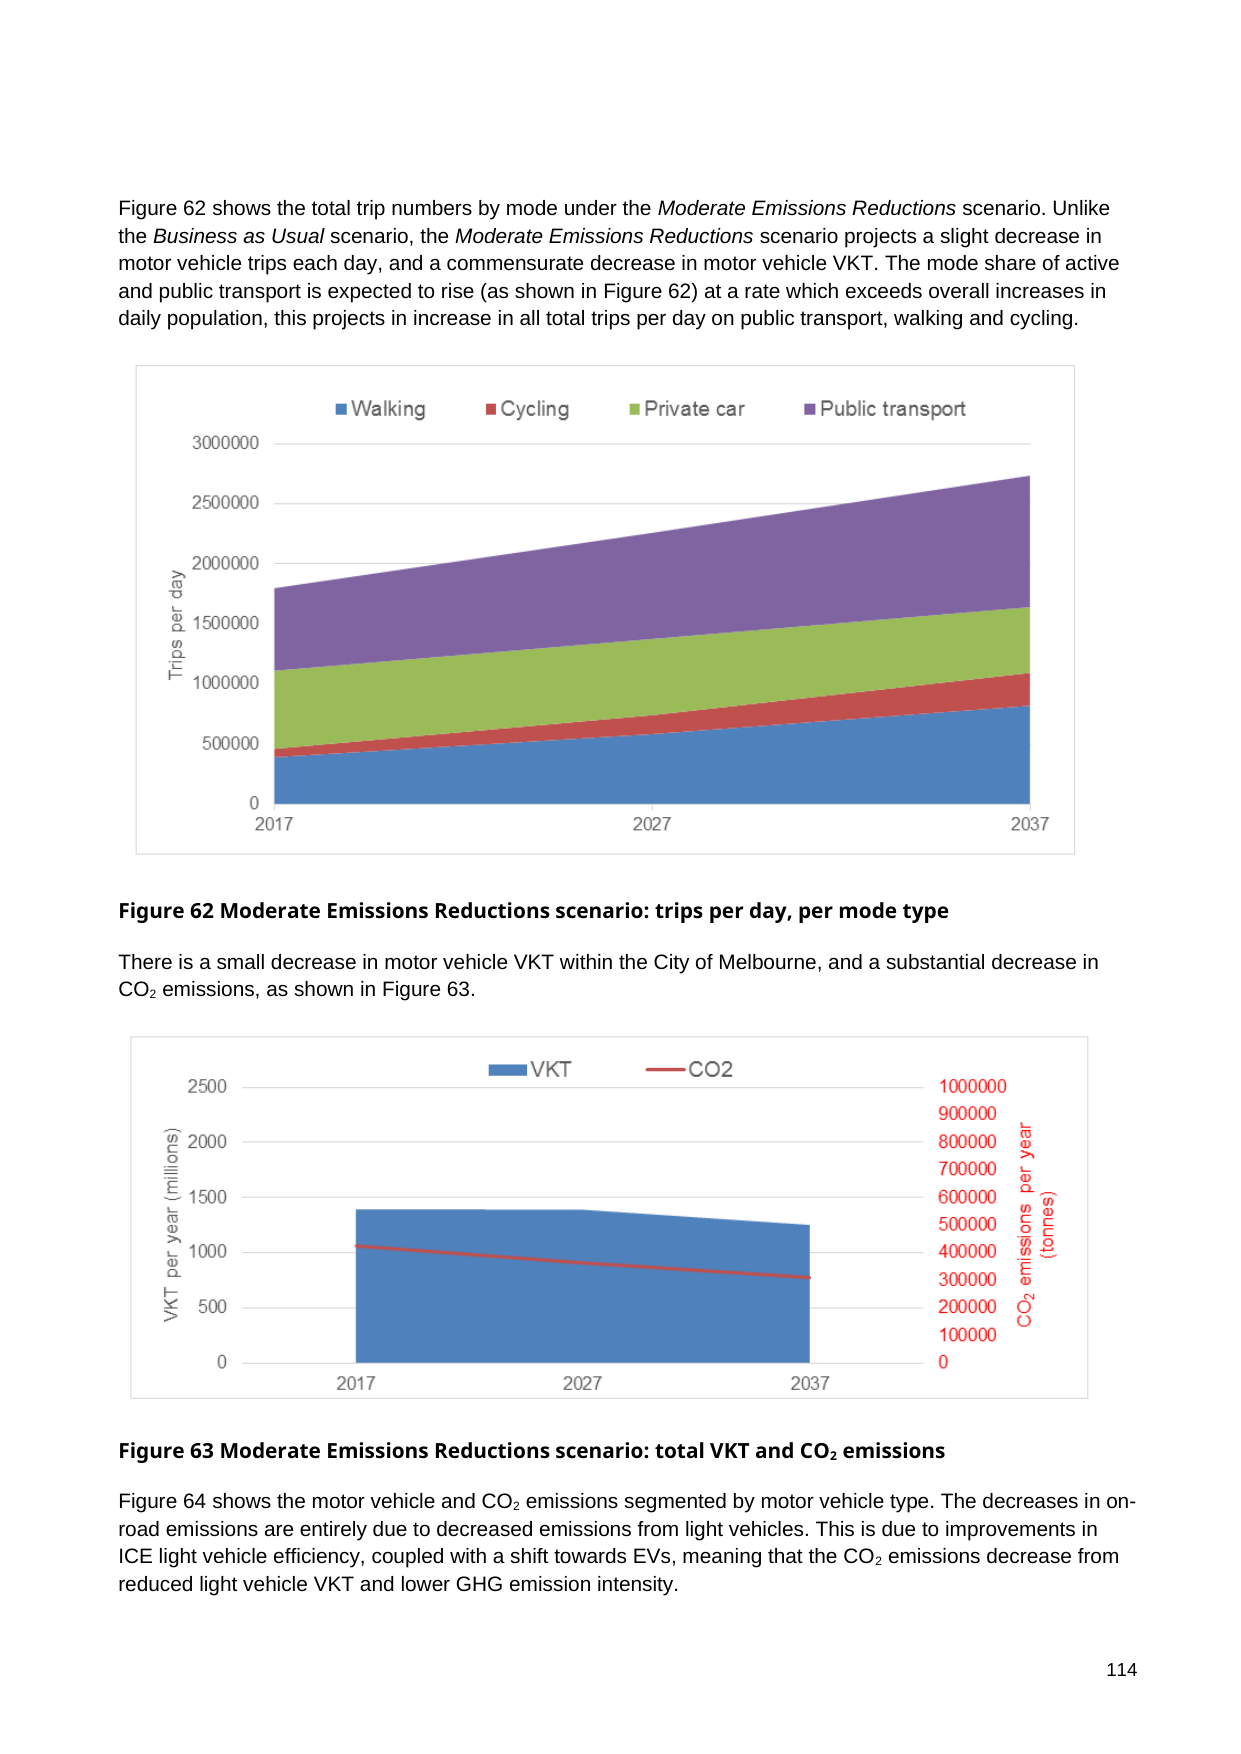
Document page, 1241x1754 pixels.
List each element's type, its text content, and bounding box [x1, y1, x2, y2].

text Figure 62 Moderate Emissions Reductions scenario: trips per day, per mode type [118, 896, 1137, 925]
text Figure 62 shows the total trip numbers by mode under the Moderate Emissions Reductions scenario. Unlike the Business as Usual scenario, the Moderate Emissions Reductions scenario projects a slight decrease in motor vehicle trips each day, and a commensurate decrease in motor vehicle VKT. The mode share of active and public transport is expected to rise (as shown in Figure 62) at a rate which exceeds overall increases in daily population, this projects in increase in all total trips per day on public transport, walking and cycling. [118, 196, 1137, 330]
text Figure 64 shows the motor vehicle and CO2 emissions segmented by motor vehicle type. The decreases in on-road emissions are entirely due to decreased emissions from light vehicles. This is due to improvements in ICE light vehicle efficiency, coupled with a shift towards EVs, meaning that the CO2 emissions decrease from reduced light vehicle VKT and lower GHG emission intensity. [118, 1489, 1137, 1596]
text Figure 63 Moderate Emissions Reductions scenario: total VKT and CO2 emissions [118, 1436, 1137, 1464]
text There is a small decrease in motor vehicle VKT within the City of Melbourne, and a substantial decrease in CO2 emissions, as shown in Figure 63. [118, 950, 1137, 1001]
picture [118, 354, 1094, 868]
picture [118, 1025, 1094, 1408]
